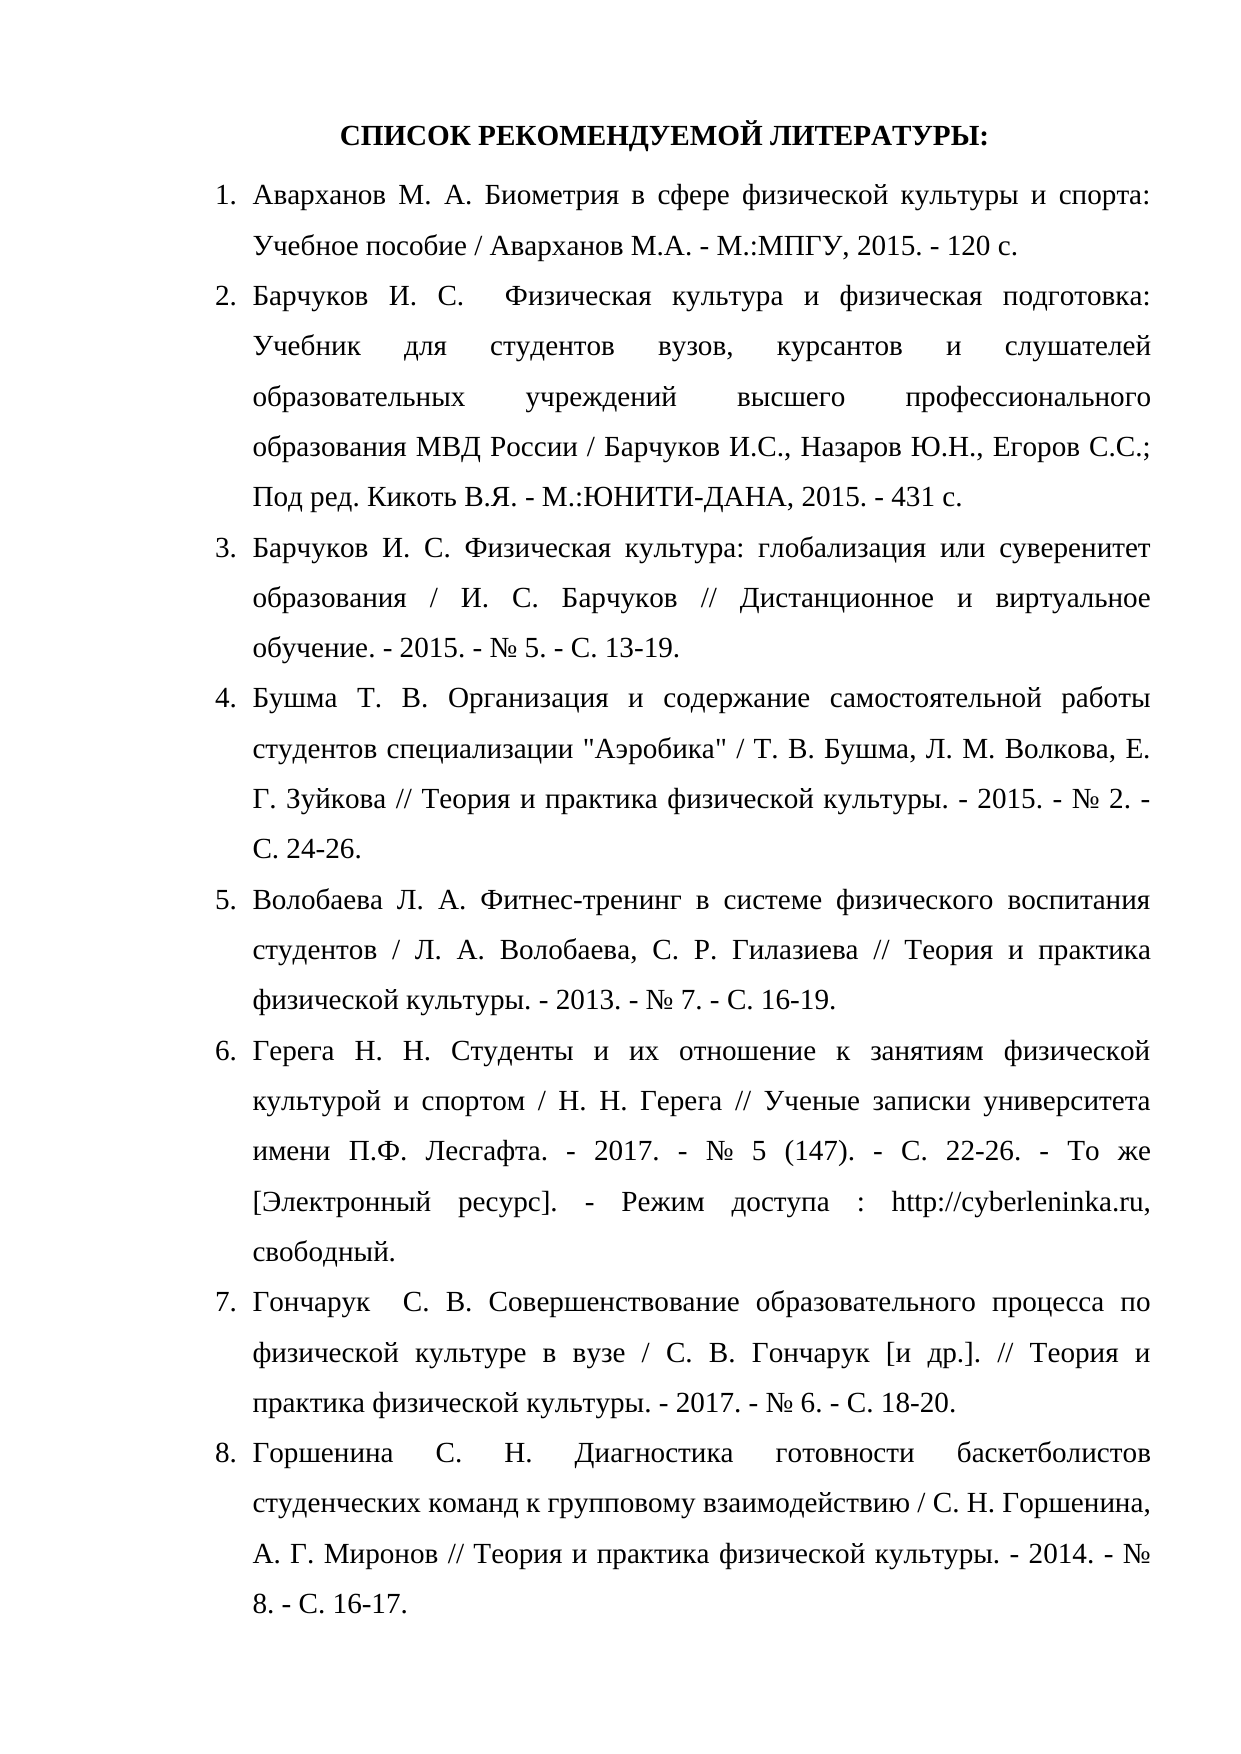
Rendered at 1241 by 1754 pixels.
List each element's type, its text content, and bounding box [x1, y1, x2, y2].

list Горшенина С. Н. Диагностика готовности баскетболистов студенческих команд к групповому взаимодействию / С. Н. Горшенина, А. Г. Миронов // Теория и практика физической культуры. - 2014. - № 8. - С. 16-17. [215, 1435, 1152, 1620]
list Бушма Т. В. Организация и содержание самостоятельной работы студентов специализации "Аэробика" / Т. В. Бушма, Л. М. Волкова, Е. Г. Зуйкова // Теория и практика физической культуры. - 2015. - № 2. - С. 24-26. [215, 681, 1152, 865]
text СПИСОК РЕКОМЕНДУЕМОЙ ЛИТЕРАТУРЫ: [177, 118, 1152, 152]
list Гончарук С. В. Совершенствование образовательного процесса по физической культуре в вузе / С. В. Гончарук [и др.]. // Теория и практика физической культуры. - 2017. - № 6. - С. 18-20. [215, 1284, 1152, 1418]
list Волобаева Л. А. Фитнес-тренинг в системе физического воспитания студентов / Л. А. Волобаева, С. Р. Гилазиева // Теория и практика физической культуры. - 2013. - № 7. - С. 16-19. [215, 882, 1152, 1016]
list Аварханов М. А. Биометрия в сфере физической культуры и спорта: Учебное пособие / Аварханов М.А. - М.:МПГУ, 2015. - 120 с. [215, 177, 1152, 261]
list Герега Н. Н. Студенты и их отношение к занятиям физической культурой и спортом / Н. Н. Герега // Ученые записки университета имени П.Ф. Лесгафта. - 2017. - № 5 (147). - С. 22-26. - То же [Электронный ресурс]. - Режим доступа : http://cyberleninka.ru, свободный. [215, 1033, 1152, 1268]
list Барчуков И. С. Физическая культура: глобализация или суверенитет образования / И. С. Барчуков // Дистанционное и виртуальное обучение. - 2015. - № 5. - С. 13-19. [215, 530, 1152, 664]
list Барчуков И. С. Физическая культура и физическая подготовка: Учебник для студентов вузов, курсантов и слушателей образовательных учреждений высшего профессионального образования МВД России / Барчуков И.С., Назаров Ю.Н., Егоров С.С.; Под ред. Кикоть В.Я. - М.:ЮНИТИ-ДАНА, 2015. - 431 с. [215, 278, 1152, 513]
